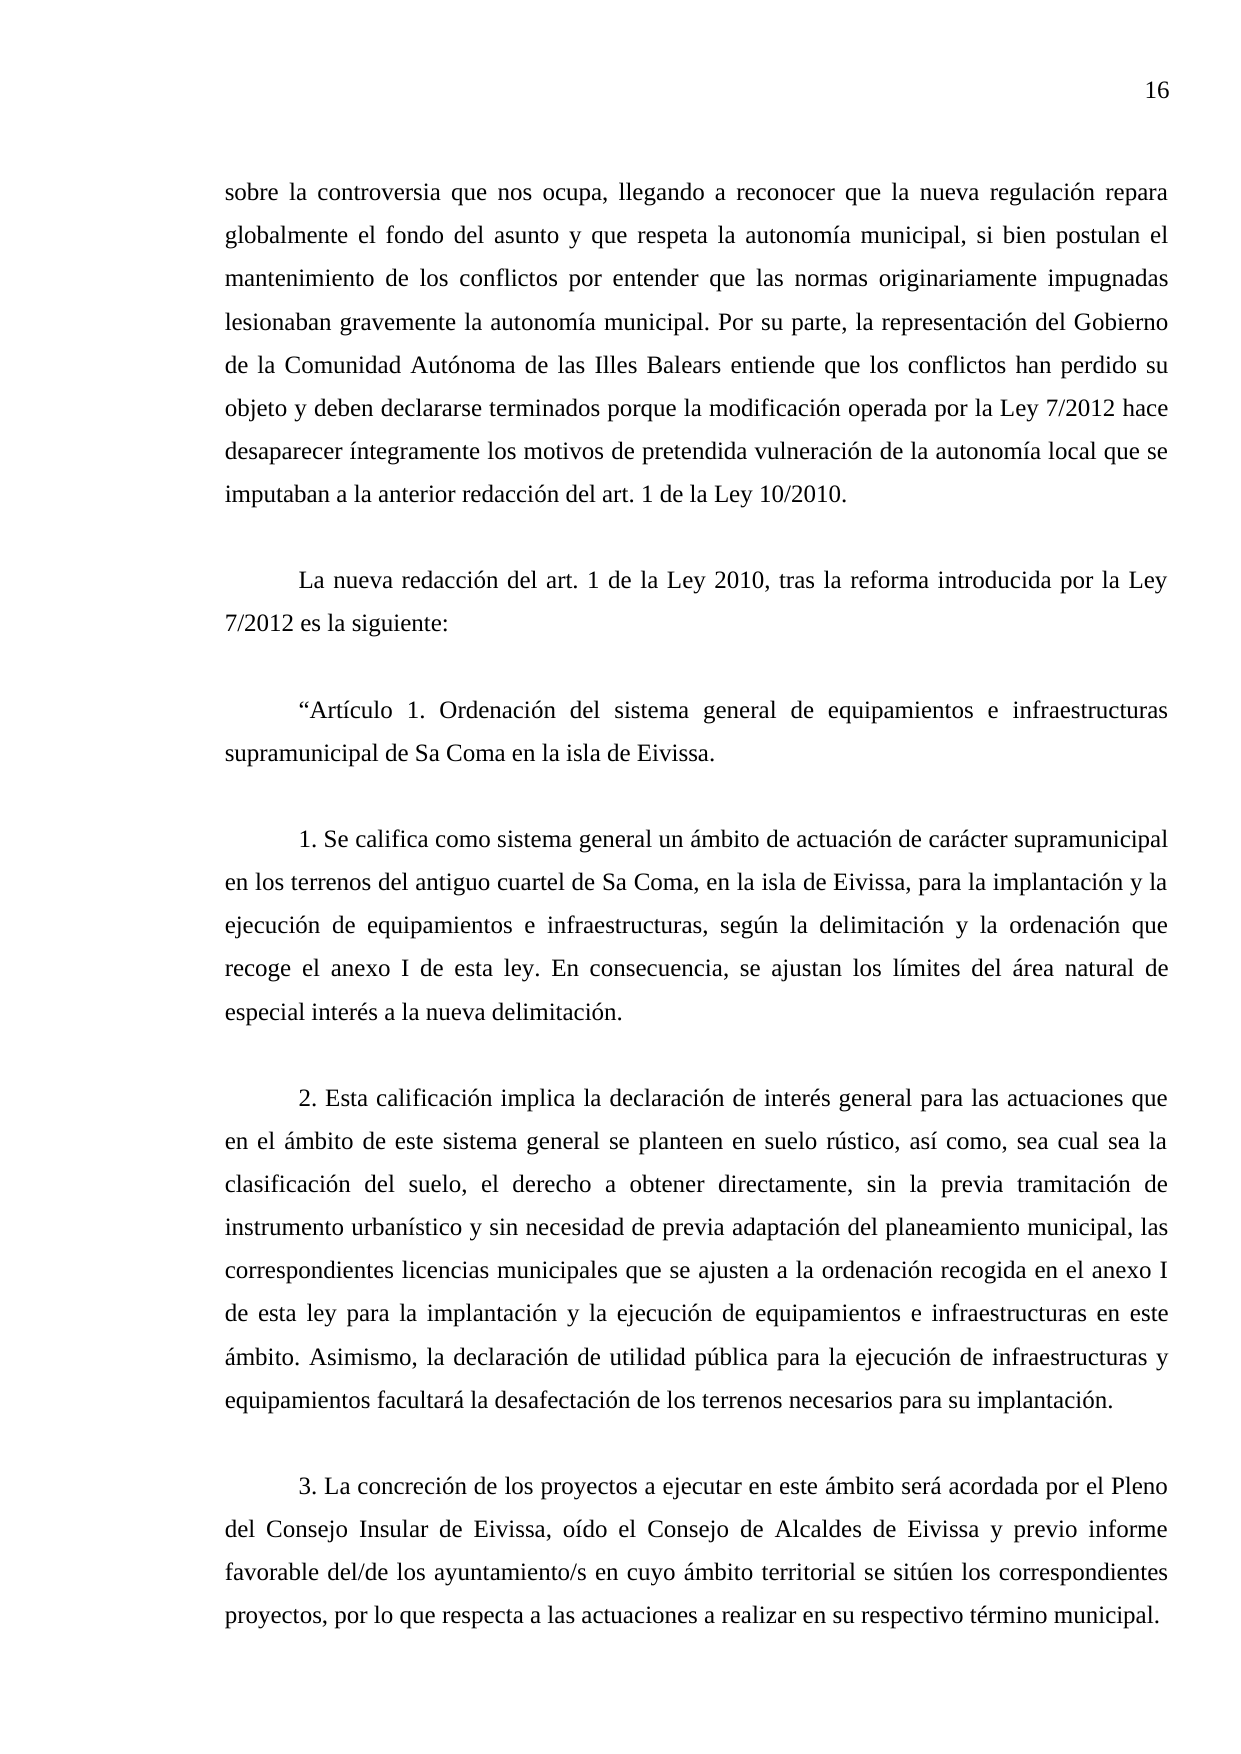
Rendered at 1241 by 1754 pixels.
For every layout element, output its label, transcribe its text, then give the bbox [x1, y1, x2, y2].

text 2. Esta calificación implica la declaración de interés general para las actuaciones que en el ámbito de este sistema general se planteen en suelo rústico, así como, sea cual sea la clasificación del suelo, el derecho a obtener directamente, sin la previa tramitación de instrumento urbanístico y sin necesidad de previa adaptación del planeamiento municipal, las correspondientes licencias municipales que se ajusten a la ordenación recogida en el anexo I de esta ley para la implantación y la ejecución de equipamientos e infraestructuras en este ámbito. Asimismo, la declaración de utilidad pública para la ejecución de infraestructuras y equipamientos facultará la desafectación de los terrenos necesarios para su implantación. [224, 1083, 1169, 1413]
text 3. La concreción de los proyectos a ejecutar en este ámbito será acordada por el Pleno del Consejo Insular de Eivissa, oído el Consejo de Alcaldes de Eivissa y previo informe favorable del/de los ayuntamiento/s en cuyo ámbito territorial se sitúen los correspondientes proyectos, por lo que respecta a las actuaciones a realizar en su respectivo término municipal. [224, 1471, 1169, 1629]
text 1. Se califica como sistema general un ámbito de actuación de carácter supramunicipal en los terrenos del antiguo cuartel de Sa Coma, en la isla de Eivissa, para la implantación y la ejecución de equipamientos e infraestructuras, según la delimitación y la ordenación que recoge el anexo I de esta ley. En consecuencia, se ajustan los límites del área natural de especial interés a la nueva delimitación. [224, 824, 1169, 1025]
text “Artículo 1. Ordenación del sistema general de equipamientos e infraestructuras supramunicipal de Sa Coma en la isla de Eivissa. [224, 695, 1169, 767]
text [224, 177, 1169, 508]
text La nueva redacción del art. 1 de la Ley 2010, tras la reforma introducida por la Ley 7/2012 es la siguiente: [224, 565, 1169, 637]
